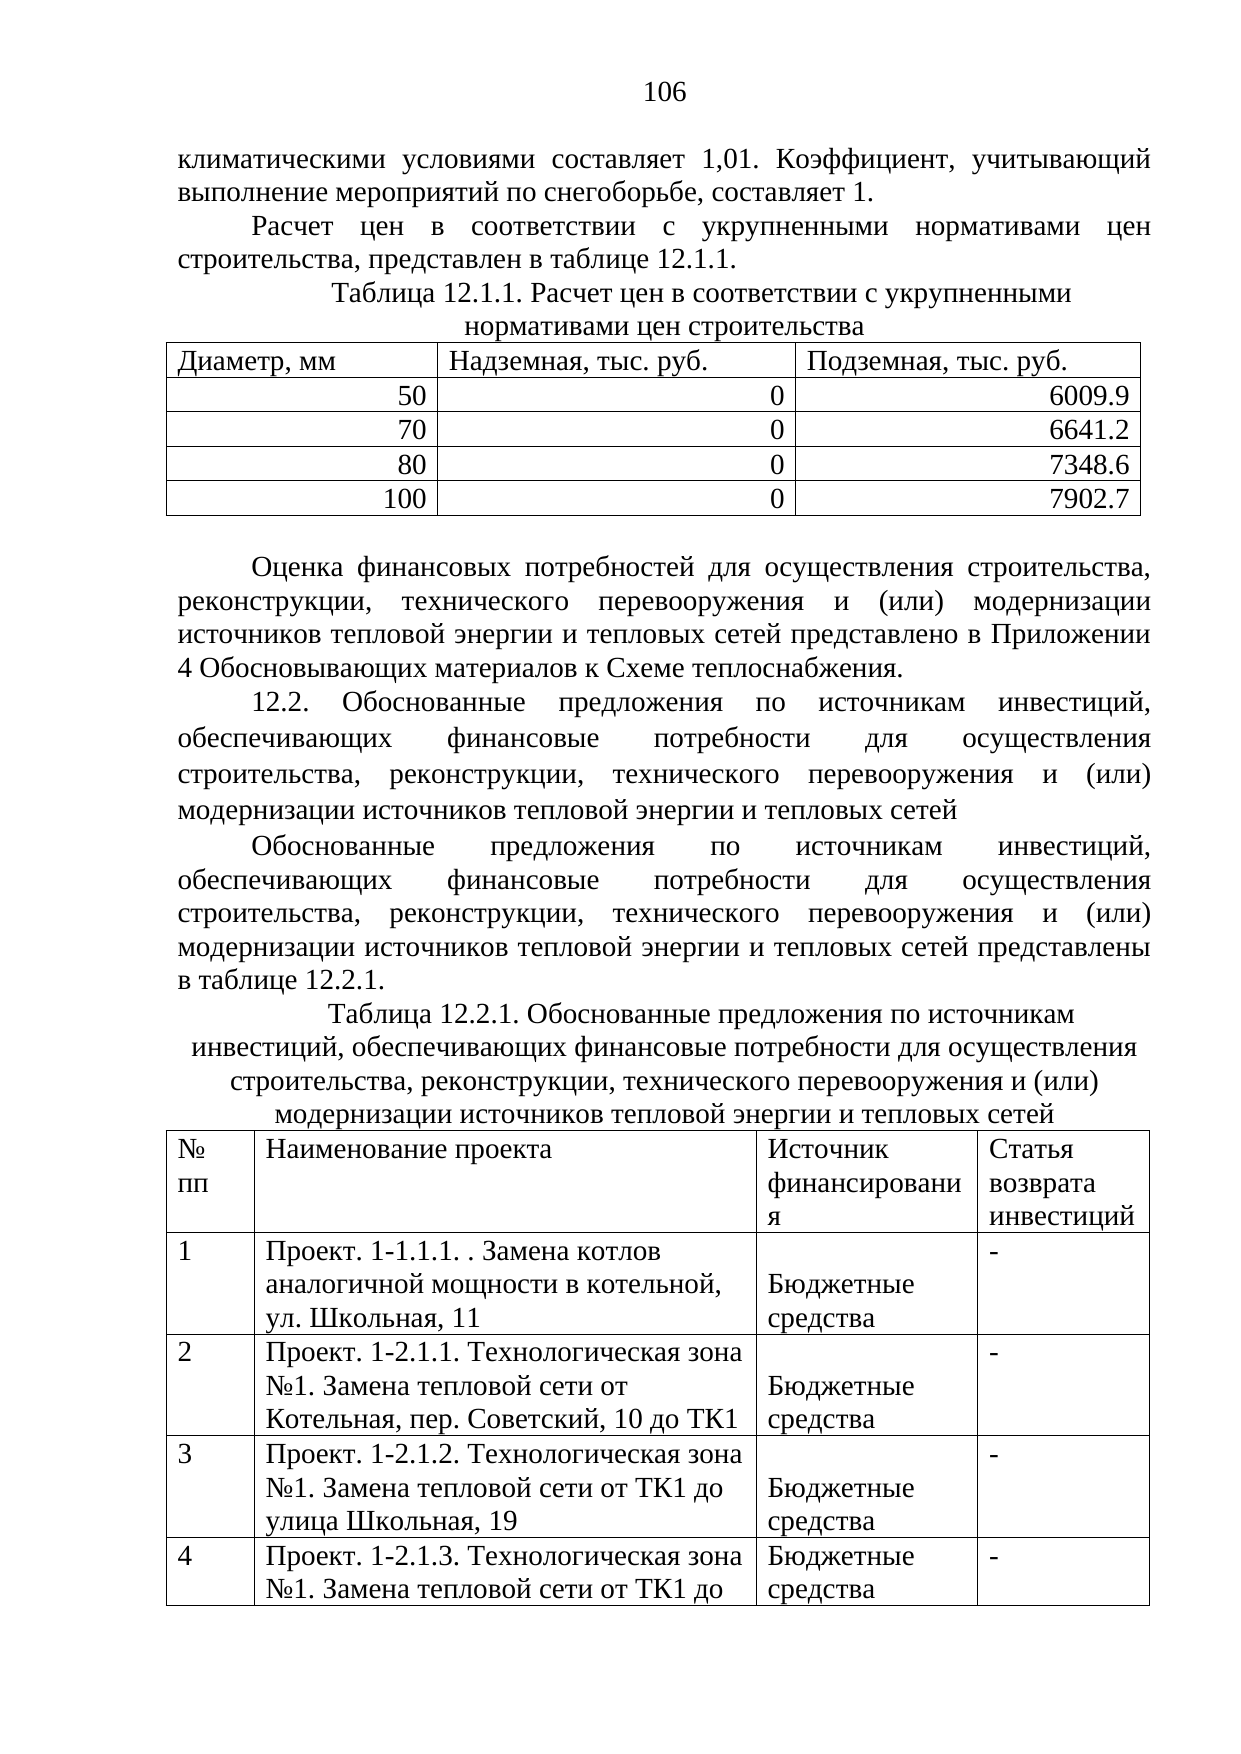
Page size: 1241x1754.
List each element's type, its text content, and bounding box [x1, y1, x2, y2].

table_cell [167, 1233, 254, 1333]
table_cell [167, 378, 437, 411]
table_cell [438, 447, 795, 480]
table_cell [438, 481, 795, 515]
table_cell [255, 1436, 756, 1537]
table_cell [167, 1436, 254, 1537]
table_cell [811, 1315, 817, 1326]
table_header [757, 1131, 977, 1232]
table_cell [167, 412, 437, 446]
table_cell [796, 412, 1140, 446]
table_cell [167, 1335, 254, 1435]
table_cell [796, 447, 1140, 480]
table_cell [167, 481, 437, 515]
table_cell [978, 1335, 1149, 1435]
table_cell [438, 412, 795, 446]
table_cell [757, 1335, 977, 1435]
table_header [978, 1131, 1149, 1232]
text 12.2. Обоснованные предложения по источникам инвестиций, обеспечивающих финансовые потребности для осуществления строительства, реконструкции, технического перевооружения и (или) модернизации источников тепловой энергии и тепловых сетей [177, 684, 1152, 826]
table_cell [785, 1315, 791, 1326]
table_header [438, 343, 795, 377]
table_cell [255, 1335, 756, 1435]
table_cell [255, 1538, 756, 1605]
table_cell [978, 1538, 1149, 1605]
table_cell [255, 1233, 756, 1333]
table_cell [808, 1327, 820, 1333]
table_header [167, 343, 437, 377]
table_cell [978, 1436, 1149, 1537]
text Обоснованные предложения по источникам инвестиций, обеспечивающих финансовые потребности для осуществления строительства, реконструкции, технического перевооружения и (или) модернизации источников тепловой энергии и тепловых сетей представлены в таблице 12.2.1. [177, 828, 1152, 996]
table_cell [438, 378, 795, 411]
text Расчет цен в соответствии с укрупненными нормативами цен строительства, представлен в таблице 12.1.1. [177, 208, 1152, 275]
text Таблица 12.2.1. Обоснованные предложения по источникам инвестиций, обеспечивающих финансовые потребности для осуществления строительства, реконструкции, технического перевооружения и (или) модернизации источников тепловой энергии и тепловых сетей [177, 996, 1152, 1130]
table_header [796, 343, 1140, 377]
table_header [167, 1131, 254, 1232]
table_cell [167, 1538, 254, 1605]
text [177, 141, 1152, 208]
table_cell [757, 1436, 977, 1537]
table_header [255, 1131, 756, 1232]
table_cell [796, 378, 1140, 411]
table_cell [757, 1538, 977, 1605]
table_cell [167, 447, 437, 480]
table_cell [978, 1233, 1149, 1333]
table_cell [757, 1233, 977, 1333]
text Таблица 12.1.1. Расчет цен в соответствии с укрупненными нормативами цен строительства [177, 275, 1152, 342]
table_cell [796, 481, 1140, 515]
text Оценка финансовых потребностей для осуществления строительства, реконструкции, технического перевооружения и (или) модернизации источников тепловой энергии и тепловых сетей представлено в Приложении 4 Обосновывающих материалов к Схеме теплоснабжения. [177, 549, 1152, 684]
